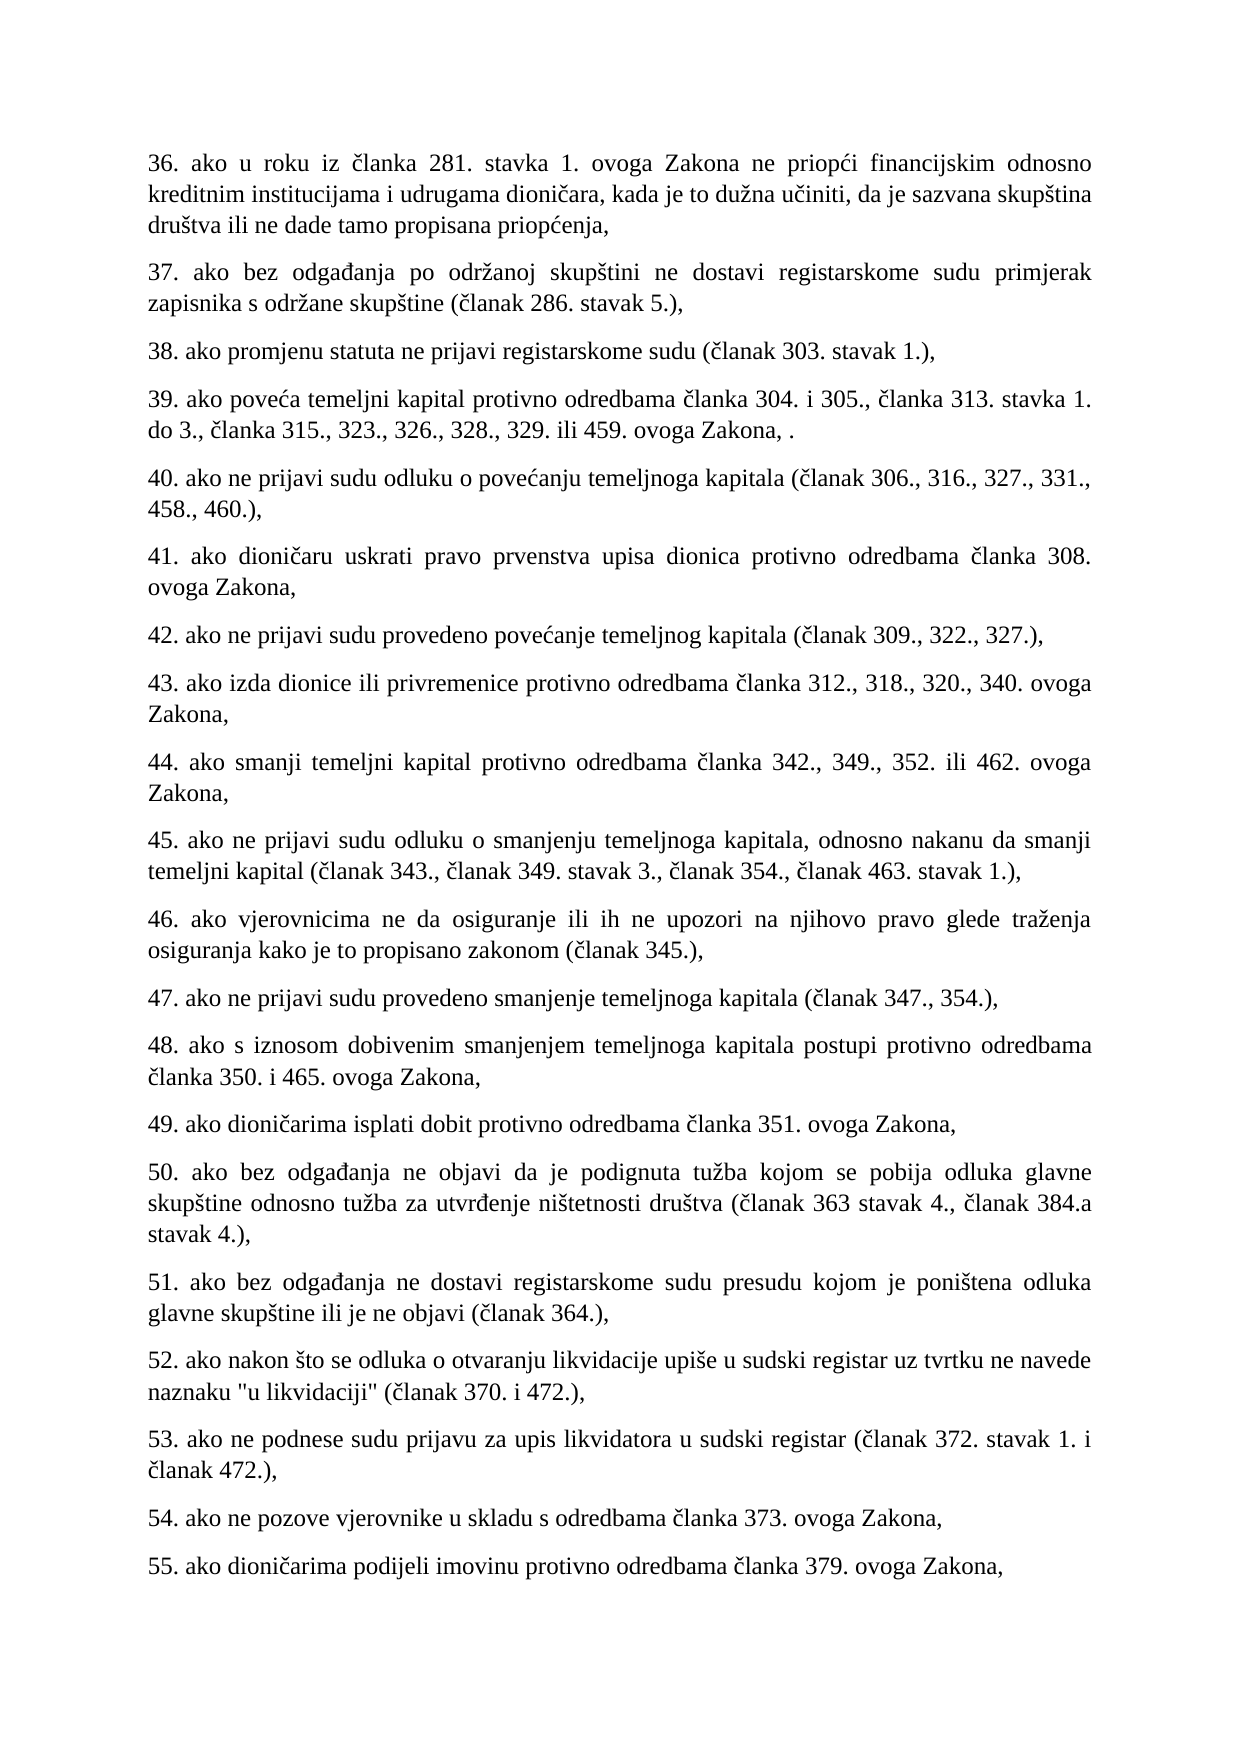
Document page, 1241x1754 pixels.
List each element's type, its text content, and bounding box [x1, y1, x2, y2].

text 40. ako ne prijavi sudu odluku o povećanju temeljnoga kapitala (članak 306., 316., 327., 331., 458., 460.), [148, 463, 1093, 522]
text 43. ako izda dionice ili privremenice protivno odredbama članka 312., 318., 320., 340. ovoga Zakona, [148, 668, 1093, 728]
text 37. ako bez odgađanja po održanoj skupštini ne dostavi registarskome sudu primjerak zapisnika s održane skupštine (članak 286. stavak 5.), [148, 257, 1093, 317]
text 50. ako bez odgađanja ne objavi da je podignuta tužba kojom se pobija odluka glavne skupštine odnosno tužba za utvrđenje ništetnosti društva (članak 363 stavak 4., članak 384.a stavak 4.), [148, 1157, 1093, 1248]
text 48. ako s iznosom dobivenim smanjenjem temeljnoga kapitala postupi protivno odredbama članka 350. i 465. ovoga Zakona, [148, 1031, 1093, 1090]
text 55. ako dioničarima podijeli imovinu protivno odredbama članka 379. ovoga Zakona, [148, 1551, 1093, 1579]
text 47. ako ne prijavi sudu provedeno smanjenje temeljnoga kapitala (članak 347., 354.), [148, 983, 1093, 1012]
text 54. ako ne pozove vjerovnike u skladu s odredbama članka 373. ovoga Zakona, [148, 1503, 1093, 1532]
text 46. ako vjerovnicima ne da osiguranje ili ih ne upozori na njihovo pravo glede traženja osiguranja kako je to propisano zakonom (članak 345.), [148, 904, 1093, 964]
text 52. ako nakon što se odluka o otvaranju likvidacije upiše u sudski registar uz tvrtku ne navede naznaku "u likvidaciji" (članak 370. i 472.), [148, 1346, 1093, 1405]
text 38. ako promjenu statuta ne prijavi registarskome sudu (članak 303. stavak 1.), [148, 336, 1093, 365]
text 49. ako dioničarima isplati dobit protivno odredbama članka 351. ovoga Zakona, [148, 1109, 1093, 1138]
text 53. ako ne podnese sudu prijavu za upis likvidatora u sudski registar (članak 372. stavak 1. i članak 472.), [148, 1424, 1093, 1484]
text 51. ako bez odgađanja ne dostavi registarskome sudu presudu kojom je poništena odluka glavne skupštine ili je ne objavi (članak 364.), [148, 1267, 1093, 1327]
text 39. ako poveća temeljni kapital protivno odredbama članka 304. i 305., članka 313. stavka 1. do 3., članka 315., 323., 326., 328., 329. ili 459. ovoga Zakona, . [148, 384, 1093, 444]
text 44. ako smanji temeljni kapital protivno odredbama članka 342., 349., 352. ili 462. ovoga Zakona, [148, 747, 1093, 806]
text 36. ako u roku iz članka 281. stavka 1. ovoga Zakona ne priopći financijskim odnosno kreditnim institucijama i udrugama dioničara, kada je to dužna učiniti, da je sazvana skupština društva ili ne dade tamo propisana priopćenja, [148, 148, 1093, 238]
text 42. ako ne prijavi sudu provedeno povećanje temeljnog kapitala (članak 309., 322., 327.), [148, 620, 1093, 649]
text 45. ako ne prijavi sudu odluku o smanjenju temeljnoga kapitala, odnosno nakanu da smanji temeljni kapital (članak 343., članak 349. stavak 3., članak 354., članak 463. stavak 1.), [148, 825, 1093, 885]
text 41. ako dioničaru uskrati pravo prvenstva upisa dionica protivno odredbama članka 308. ovoga Zakona, [148, 541, 1093, 601]
